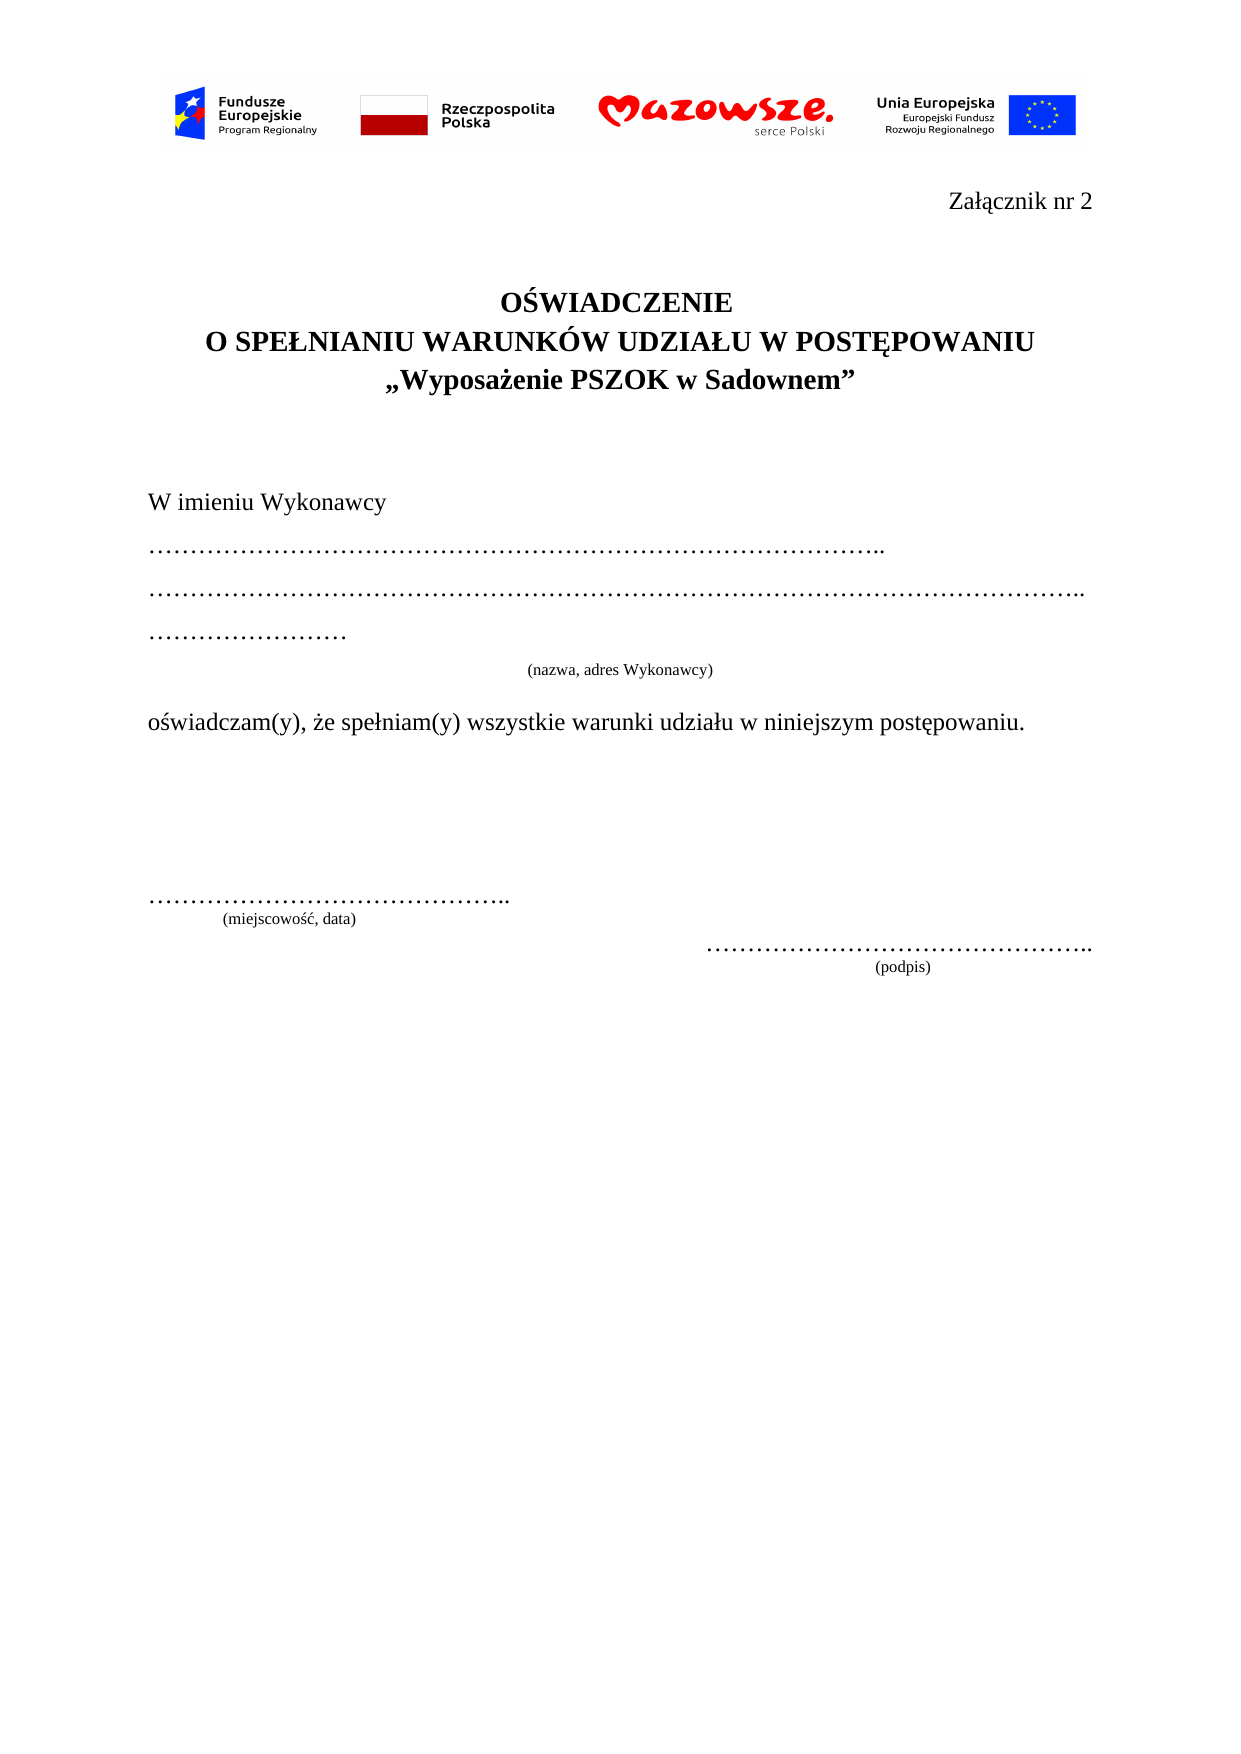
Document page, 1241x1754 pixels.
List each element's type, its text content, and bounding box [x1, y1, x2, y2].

text ……………………………………….. [148, 928, 1093, 957]
text (nazwa, adres Wykonawcy) [148, 659, 1093, 679]
text W imieniu Wykonawcy [148, 487, 1093, 516]
text …………………………………….. [148, 880, 1093, 909]
text oświadczam(y), że spełniam(y) wszystkie warunki udziału w niniejszym postępowaniu. [148, 679, 1093, 736]
text ……………………………………………………………………………..…………………………………………………………………………………………………..…………………… [148, 530, 1093, 645]
text Załącznik nr 2 [158, 186, 1093, 215]
text OŚWIADCZENIE O SPEŁNIANIU WARUNKÓW UDZIAŁU W POSTĘPOWANIU [148, 285, 1093, 357]
text (podpis) [148, 957, 1093, 976]
text „Wyposażenie PSZOK w Sadownem” [148, 362, 1093, 396]
text (miejscowość, data) [148, 909, 1093, 928]
picture [160, 73, 1091, 153]
